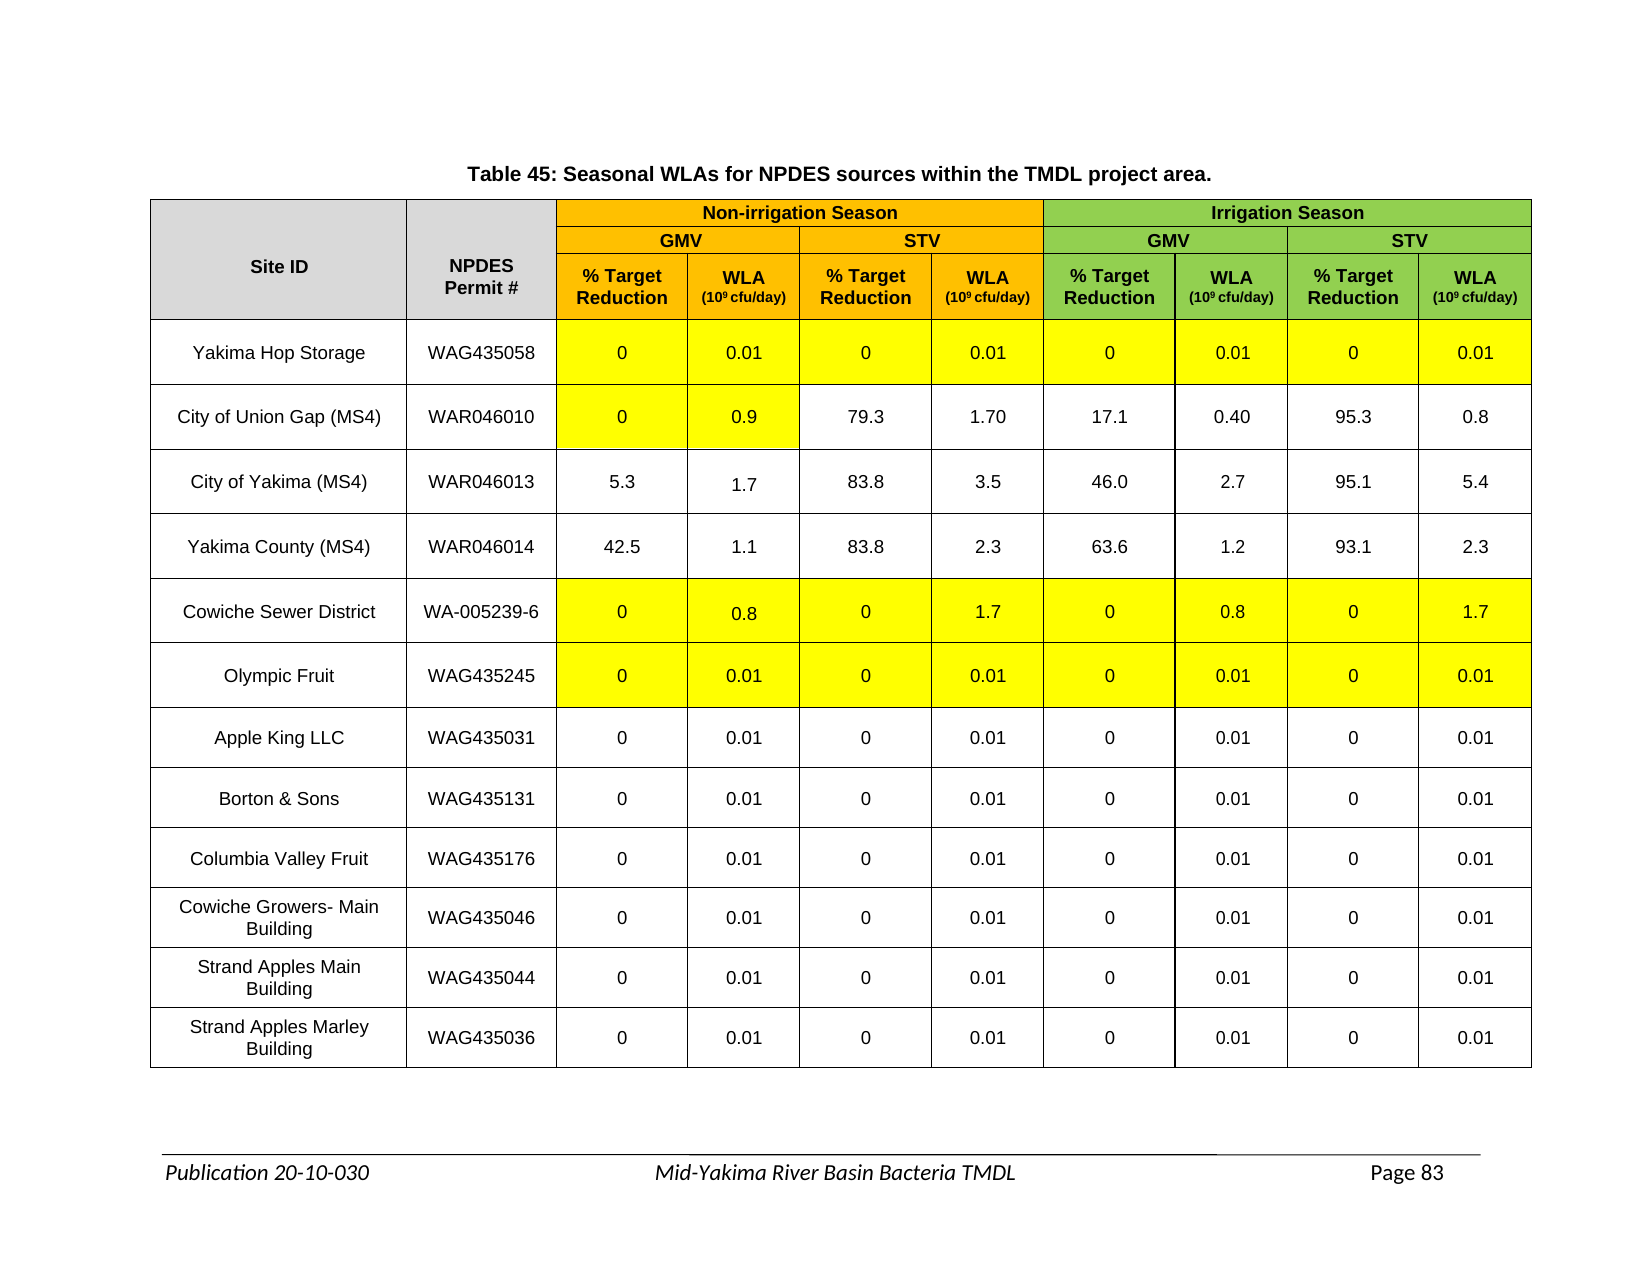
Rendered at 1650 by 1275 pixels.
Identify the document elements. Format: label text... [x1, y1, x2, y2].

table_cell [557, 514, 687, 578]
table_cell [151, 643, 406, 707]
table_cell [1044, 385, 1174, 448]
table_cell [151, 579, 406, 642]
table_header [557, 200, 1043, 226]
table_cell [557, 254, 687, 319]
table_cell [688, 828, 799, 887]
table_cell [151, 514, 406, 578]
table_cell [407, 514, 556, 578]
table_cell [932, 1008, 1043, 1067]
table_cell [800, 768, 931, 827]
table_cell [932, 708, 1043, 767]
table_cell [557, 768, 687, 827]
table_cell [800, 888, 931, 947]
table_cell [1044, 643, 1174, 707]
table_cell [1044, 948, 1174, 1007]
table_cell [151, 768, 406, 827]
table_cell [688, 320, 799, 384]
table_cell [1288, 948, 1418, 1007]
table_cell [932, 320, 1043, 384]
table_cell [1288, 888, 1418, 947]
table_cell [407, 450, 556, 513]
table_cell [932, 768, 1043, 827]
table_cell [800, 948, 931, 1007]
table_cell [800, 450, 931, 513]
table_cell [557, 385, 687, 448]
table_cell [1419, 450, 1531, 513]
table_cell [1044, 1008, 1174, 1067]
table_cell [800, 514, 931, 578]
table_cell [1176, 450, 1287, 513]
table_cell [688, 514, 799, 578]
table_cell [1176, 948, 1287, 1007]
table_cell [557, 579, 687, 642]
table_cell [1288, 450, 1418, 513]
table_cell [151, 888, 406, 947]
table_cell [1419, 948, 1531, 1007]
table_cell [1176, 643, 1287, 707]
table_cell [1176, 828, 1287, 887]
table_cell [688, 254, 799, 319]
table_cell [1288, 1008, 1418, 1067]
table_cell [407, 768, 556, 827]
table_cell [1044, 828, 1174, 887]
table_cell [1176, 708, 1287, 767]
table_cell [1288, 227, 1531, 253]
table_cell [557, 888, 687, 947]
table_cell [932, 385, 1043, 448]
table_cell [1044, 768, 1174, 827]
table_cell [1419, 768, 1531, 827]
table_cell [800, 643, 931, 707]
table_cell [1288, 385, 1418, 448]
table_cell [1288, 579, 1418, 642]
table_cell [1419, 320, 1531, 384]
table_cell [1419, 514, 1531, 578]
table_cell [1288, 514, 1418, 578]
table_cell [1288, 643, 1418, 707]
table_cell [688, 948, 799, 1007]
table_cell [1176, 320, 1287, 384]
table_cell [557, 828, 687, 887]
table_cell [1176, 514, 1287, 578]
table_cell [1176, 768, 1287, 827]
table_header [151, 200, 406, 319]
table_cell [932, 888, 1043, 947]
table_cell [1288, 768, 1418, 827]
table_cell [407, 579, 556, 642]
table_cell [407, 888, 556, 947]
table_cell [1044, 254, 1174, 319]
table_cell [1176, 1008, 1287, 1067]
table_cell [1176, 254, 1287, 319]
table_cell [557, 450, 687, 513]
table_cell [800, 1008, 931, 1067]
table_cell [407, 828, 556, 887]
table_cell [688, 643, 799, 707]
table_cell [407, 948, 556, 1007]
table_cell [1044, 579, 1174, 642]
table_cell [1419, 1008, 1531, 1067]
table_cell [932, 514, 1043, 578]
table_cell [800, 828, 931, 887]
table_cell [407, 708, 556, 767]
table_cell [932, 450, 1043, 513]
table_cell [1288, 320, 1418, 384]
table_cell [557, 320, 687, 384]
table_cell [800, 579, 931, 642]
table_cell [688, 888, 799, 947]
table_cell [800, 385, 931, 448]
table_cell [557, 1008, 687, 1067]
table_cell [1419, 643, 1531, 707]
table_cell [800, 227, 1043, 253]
text Table 45: Seasonal WLAs for NPDES sources within the TMDL project area. [465, 162, 1214, 186]
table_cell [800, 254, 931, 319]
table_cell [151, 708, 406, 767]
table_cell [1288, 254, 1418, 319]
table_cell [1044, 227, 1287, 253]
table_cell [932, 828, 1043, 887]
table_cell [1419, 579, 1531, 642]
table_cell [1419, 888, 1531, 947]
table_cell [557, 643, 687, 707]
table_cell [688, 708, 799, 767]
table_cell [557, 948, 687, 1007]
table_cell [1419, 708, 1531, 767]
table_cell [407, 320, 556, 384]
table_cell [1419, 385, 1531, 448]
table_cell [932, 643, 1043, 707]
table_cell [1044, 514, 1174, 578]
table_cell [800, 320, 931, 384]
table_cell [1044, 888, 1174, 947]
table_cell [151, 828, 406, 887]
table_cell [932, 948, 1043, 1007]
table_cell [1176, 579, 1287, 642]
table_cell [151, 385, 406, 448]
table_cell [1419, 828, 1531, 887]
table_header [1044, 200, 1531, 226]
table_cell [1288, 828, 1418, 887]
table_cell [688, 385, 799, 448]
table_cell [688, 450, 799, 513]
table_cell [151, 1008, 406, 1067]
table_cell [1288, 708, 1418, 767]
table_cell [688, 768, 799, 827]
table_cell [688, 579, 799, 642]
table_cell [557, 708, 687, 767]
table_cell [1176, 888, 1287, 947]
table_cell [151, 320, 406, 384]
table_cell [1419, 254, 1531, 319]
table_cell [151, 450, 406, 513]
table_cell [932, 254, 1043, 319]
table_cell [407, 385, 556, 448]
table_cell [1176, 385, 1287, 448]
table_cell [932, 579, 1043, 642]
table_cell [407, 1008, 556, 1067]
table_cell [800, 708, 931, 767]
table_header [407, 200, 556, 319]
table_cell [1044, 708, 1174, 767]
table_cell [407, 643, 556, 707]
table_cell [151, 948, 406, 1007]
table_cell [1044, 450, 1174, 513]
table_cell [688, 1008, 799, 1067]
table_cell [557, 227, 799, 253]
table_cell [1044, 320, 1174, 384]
